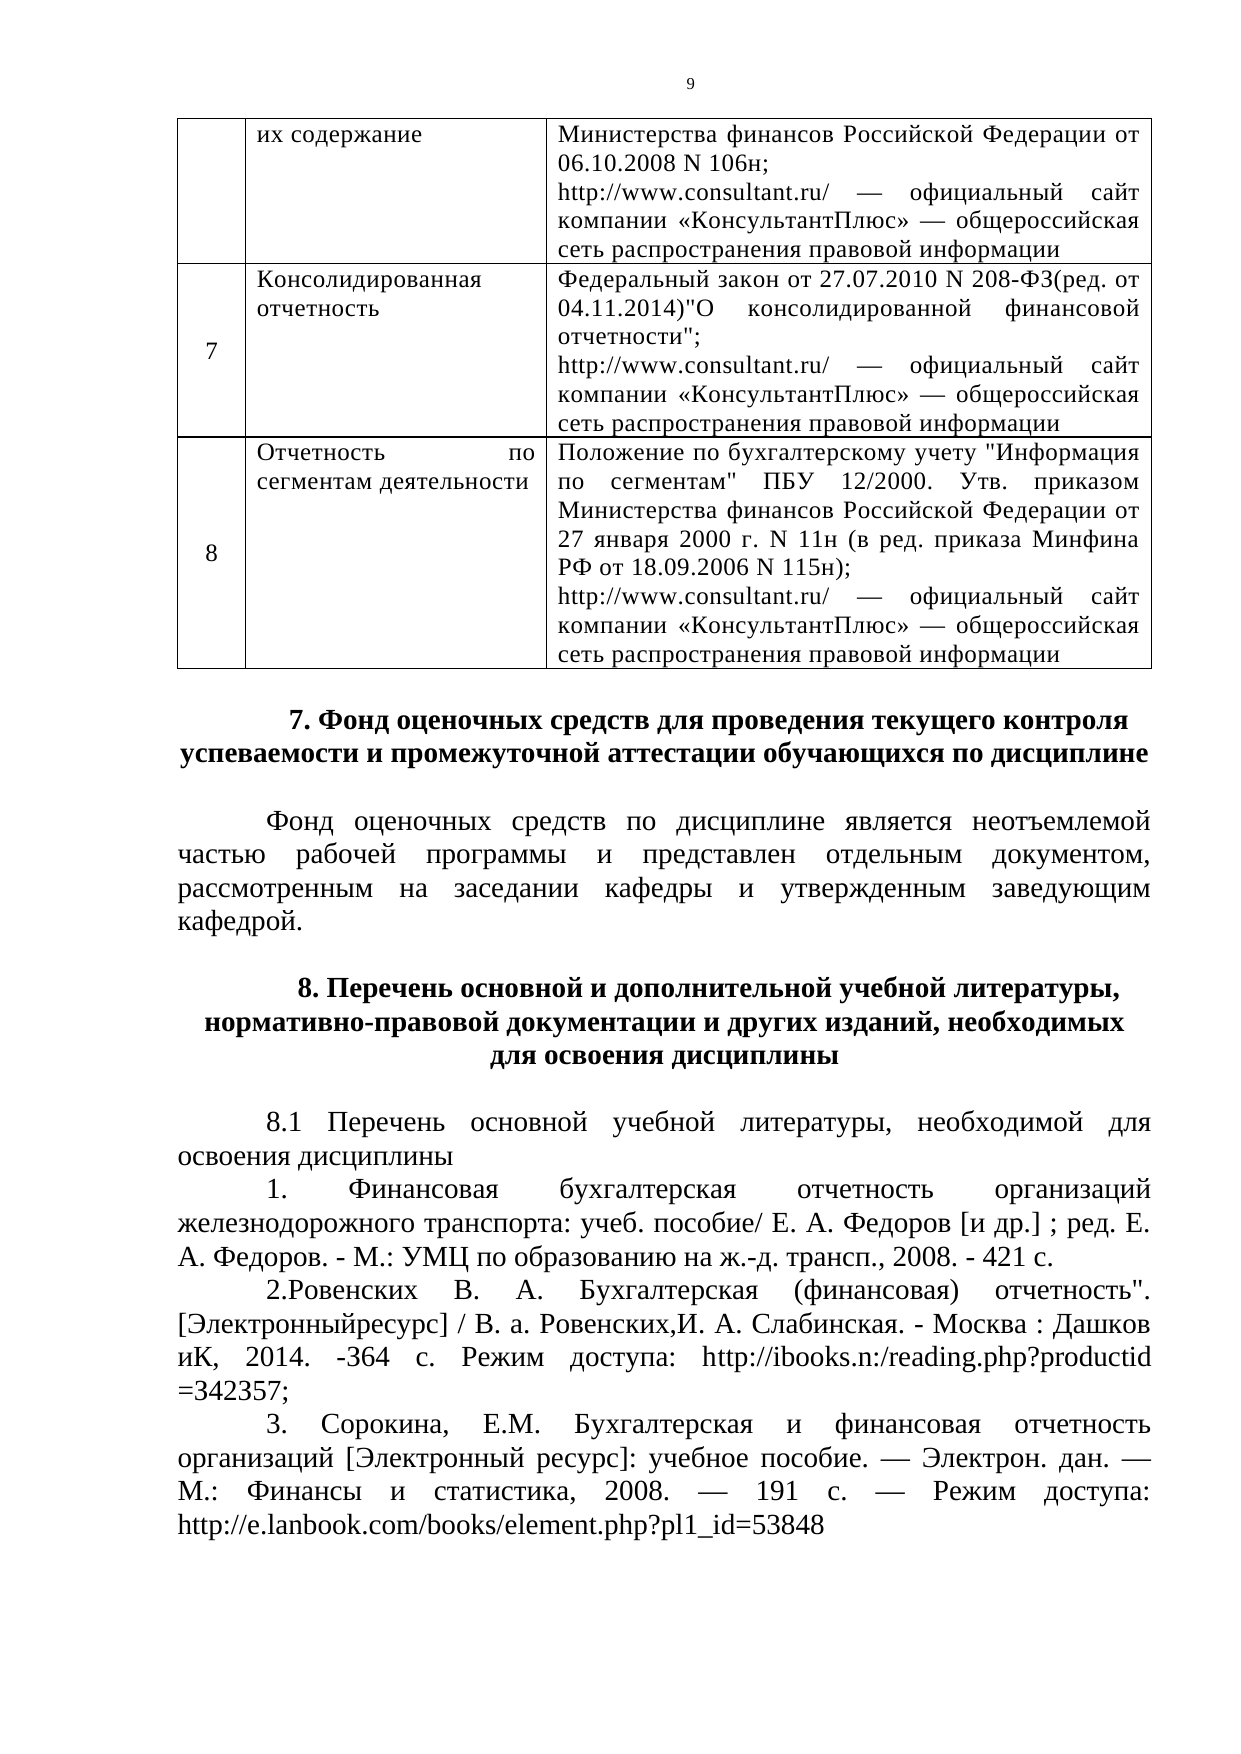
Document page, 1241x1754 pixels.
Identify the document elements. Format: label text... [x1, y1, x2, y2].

text 8. Перечень основной и дополнительной учебной литературы, нормативно-правовой документации и других изданий, необходимых для освоения дисциплины [177, 970, 1152, 1071]
text 3. Сорокина, Е.М. Бухгалтерская и финансовая отчетность организаций [Электронный ресурс]: учебное пособие. — Электрон. дан. — М.: Финансы и статистика, 2008. — 191 с. — Режим доступа: http://e.lanbook.com/books/element.php?pl1_id=53848 [177, 1406, 1152, 1541]
table_cell 7 [178, 264, 245, 436]
text 1. Финансовая бухгалтерская отчетность организаций железнодорожного транспорта: учеб. пособие/ Е. А. Федоров [и др.] ; ред. Е. А. Федоров. - М.: УМЦ по образованию на ж.-д. трансп., 2008. - 421 с. [177, 1172, 1152, 1272]
text 2.Ровенских В. А. Бухгалтерская (финансовая) отчетность". [Электронныйресурс] / В. а. Ровенских,И. А. Слабинская. - Москва : Дашков иК, 2014. -З64 с. Режим доступа: http://ibooks.n:/reading.php?productid =З42З57; [177, 1272, 1152, 1406]
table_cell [246, 119, 546, 263]
table_cell Консолидированная отчетность [246, 264, 546, 436]
table_cell 6 [178, 119, 245, 263]
text 7. Фонд оценочных средств для проведения текущего контроля успеваемости и промежуточной аттестации обучающихся по дисциплине [177, 702, 1152, 769]
text Фонд оценочных средств по дисциплине является неотъемлемой частью рабочей программы и представлен отдельным документом, рассмотренным на заседании кафедры и утвержденным заведующим кафедрой. [177, 803, 1152, 937]
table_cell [547, 119, 1151, 263]
table_cell Отчетность по сегментам деятельности [246, 438, 546, 667]
table_cell Положение по бухгалтерскому учету "Информация по сегментам" ПБУ 12/2000. Утв. приказом Министерства финансов Российской Федерации от 27 января . N 11н (в ред. приказа Минфина РФ от 18.09.2006 N 115н); http://www.consultant.ru/ — официальный сайт компании «КонсультантПлюс» — общероссийская сеть распространения правовой информации [547, 438, 1151, 667]
table_cell 8 [178, 438, 245, 667]
text 8.1 Перечень основной учебной литературы, необходимой для освоения дисциплины [177, 1104, 1152, 1172]
table_cell Федеральный закон от 27.07.2010 N 208-ФЗ(ред. от 04.11.2014)"О консолидированной финансовой отчетности"; http://www.consultant.ru/ — официальный сайт компании «КонсультантПлюс» — общероссийская сеть распространения правовой информации [547, 264, 1151, 436]
